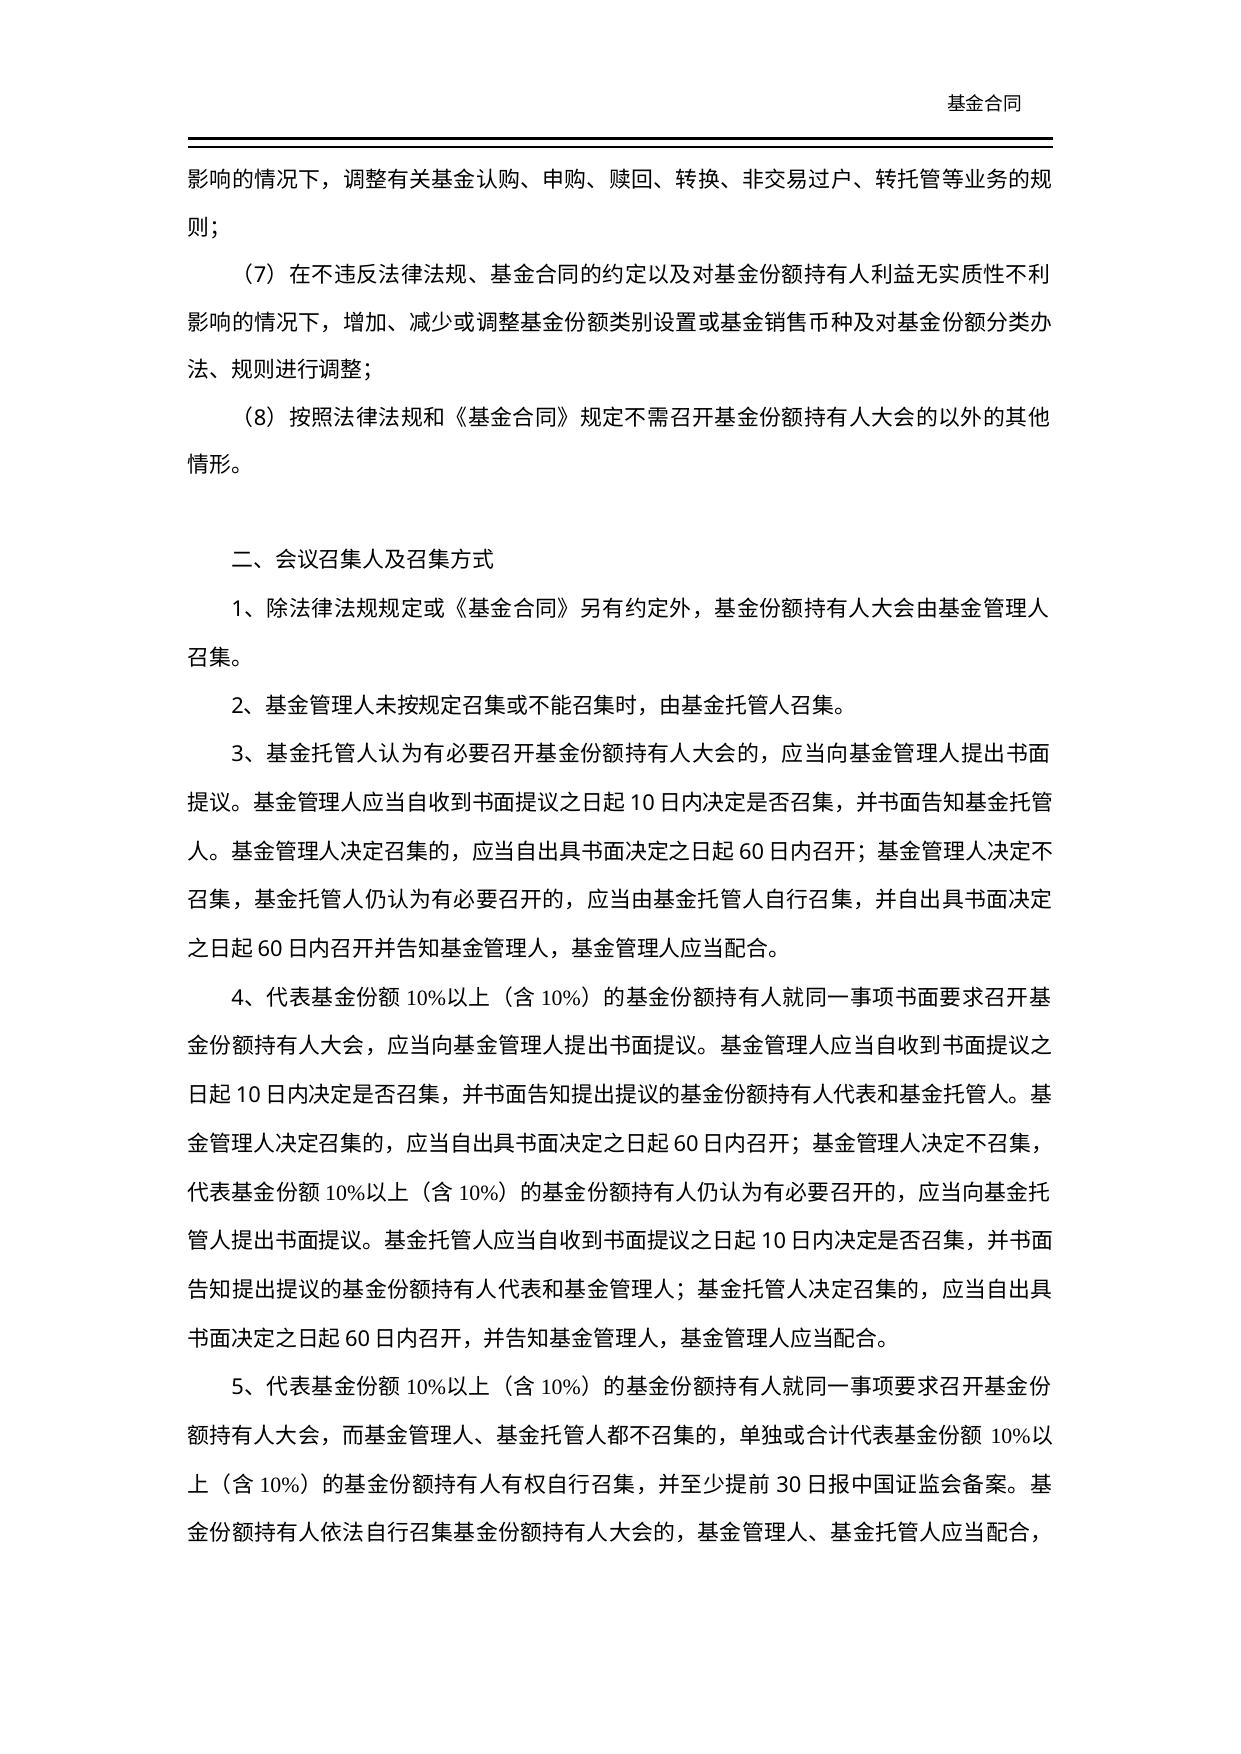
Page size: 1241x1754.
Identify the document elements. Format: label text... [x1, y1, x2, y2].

text 1、除法律法规规定或《基金合同》另有约定外，基金份额持有人大会由基金管理人召集。 [187, 590, 1053, 672]
text 4、代表基金份额10%以上（含10%）的基金份额持有人就同一事项书面要求召开基金份额持有人大会，应当向基金管理人提出书面提议。基金管理人应当自收到书面提议之日起10日内决定是否召集，并书面告知提出提议的基金份额持有人代表和基金托管人。基金管理人决定召集的，应当自出具书面决定之日起60日内召开；基金管理人决定不召集，代表基金份额10%以上（含10%）的基金份额持有人仍认为有必要召开的，应当向基金托管人提出书面提议。基金托管人应当自收到书面提议之日起10日内决定是否召集，并书面告知提出提议的基金份额持有人代表和基金管理人；基金托管人决定召集的，应当自出具书面决定之日起60日内召开，并告知基金管理人，基金管理人应当配合。 [187, 979, 1053, 1353]
text 2、基金管理人未按规定召集或不能召集时，由基金托管人召集。 [187, 687, 1053, 720]
text （7）在不违反法律法规、基金合同的约定以及对基金份额持有人利益无实质性不利影响的情况下，增加、减少或调整基金份额类别设置或基金销售币种及对基金份额分类办法、规则进行调整； [187, 257, 1053, 384]
text （8）按照法律法规和《基金合同》规定不需召开基金份额持有人大会的以外的其他情形。 [187, 399, 1053, 479]
text 3、基金托管人认为有必要召开基金份额持有人大会的，应当向基金管理人提出书面提议。基金管理人应当自收到书面提议之日起10日内决定是否召集，并书面告知基金托管人。基金管理人决定召集的，应当自出具书面决定之日起60日内召开；基金管理人决定不召集，基金托管人仍认为有必要召开的，应当由基金托管人自行召集，并自出具书面决定之日起60日内召开并告知基金管理人，基金管理人应当配合。 [187, 736, 1053, 963]
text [187, 162, 1053, 241]
text 二、会议召集人及召集方式 [187, 542, 1053, 574]
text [187, 1369, 1053, 1547]
